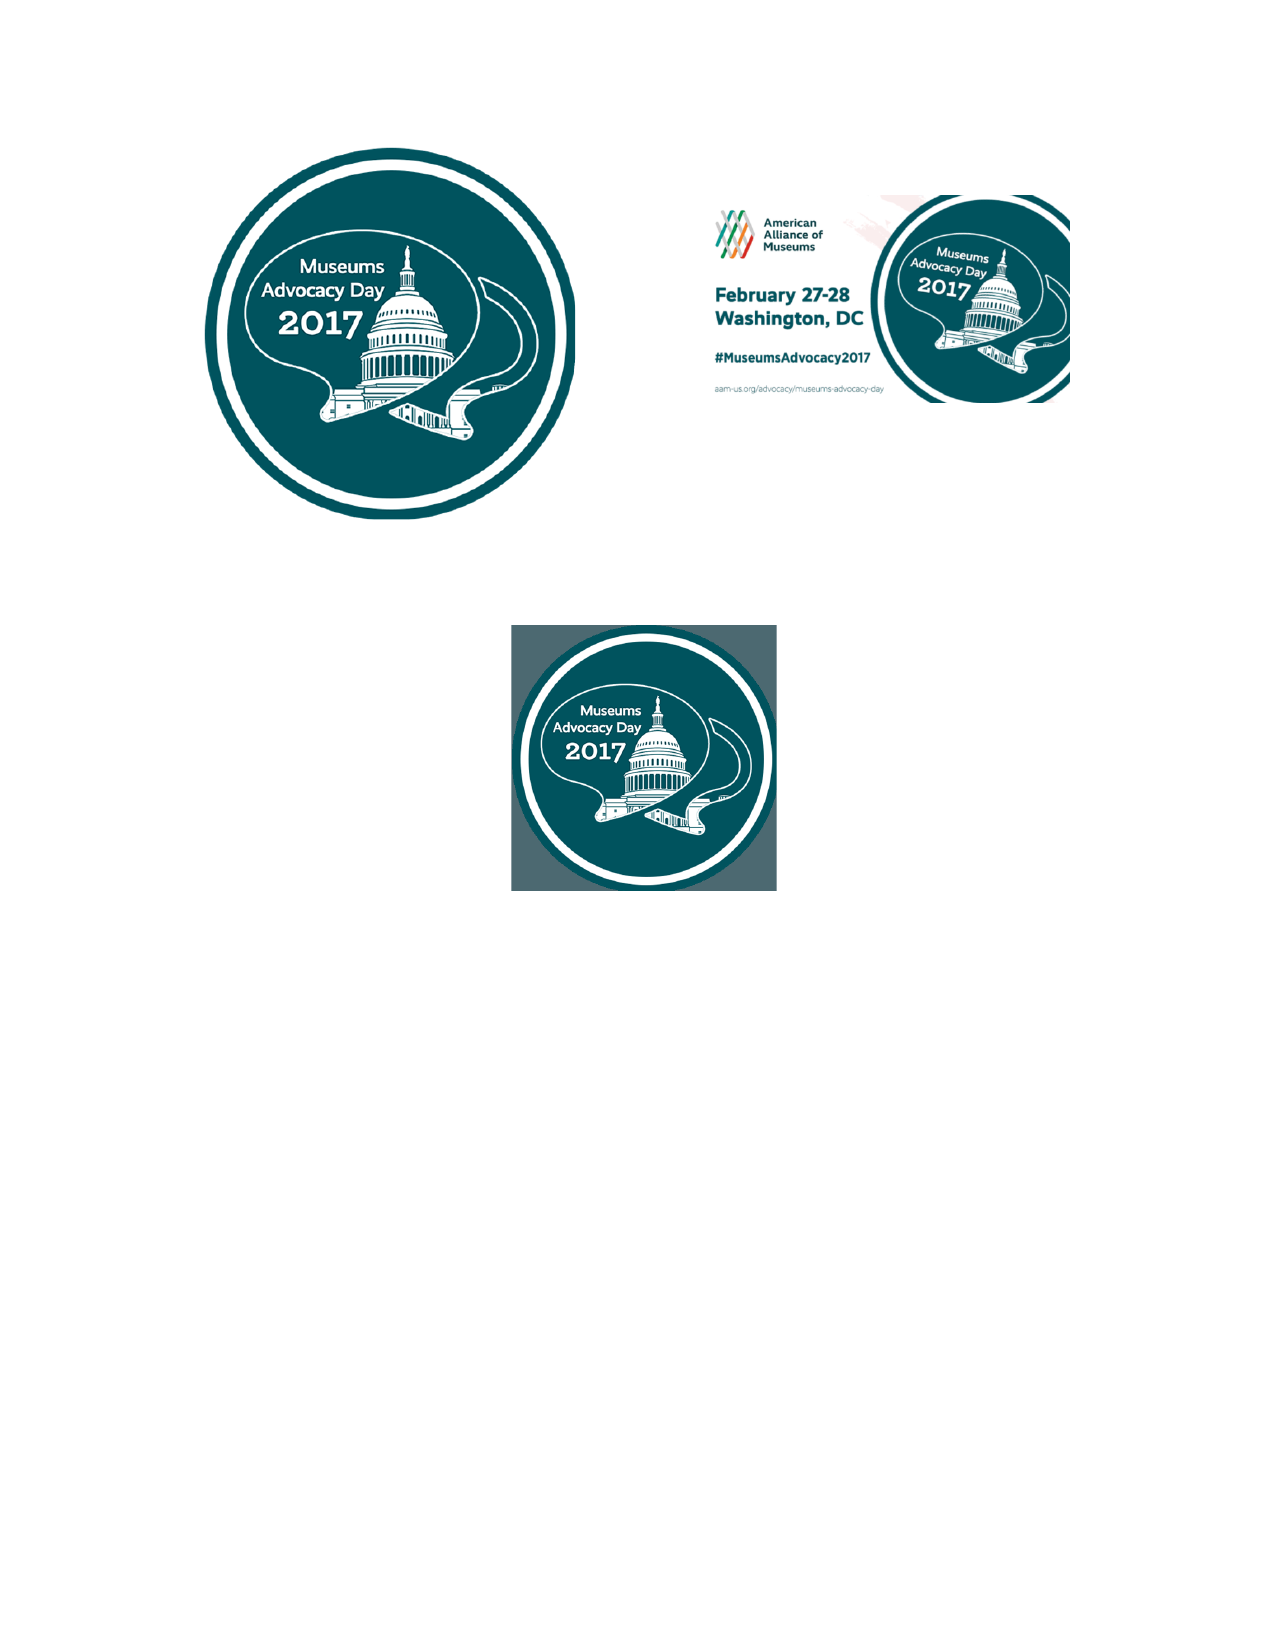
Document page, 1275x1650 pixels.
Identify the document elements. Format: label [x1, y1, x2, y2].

picture [203, 146, 575, 519]
picture [697, 195, 1070, 402]
picture [511, 625, 777, 891]
